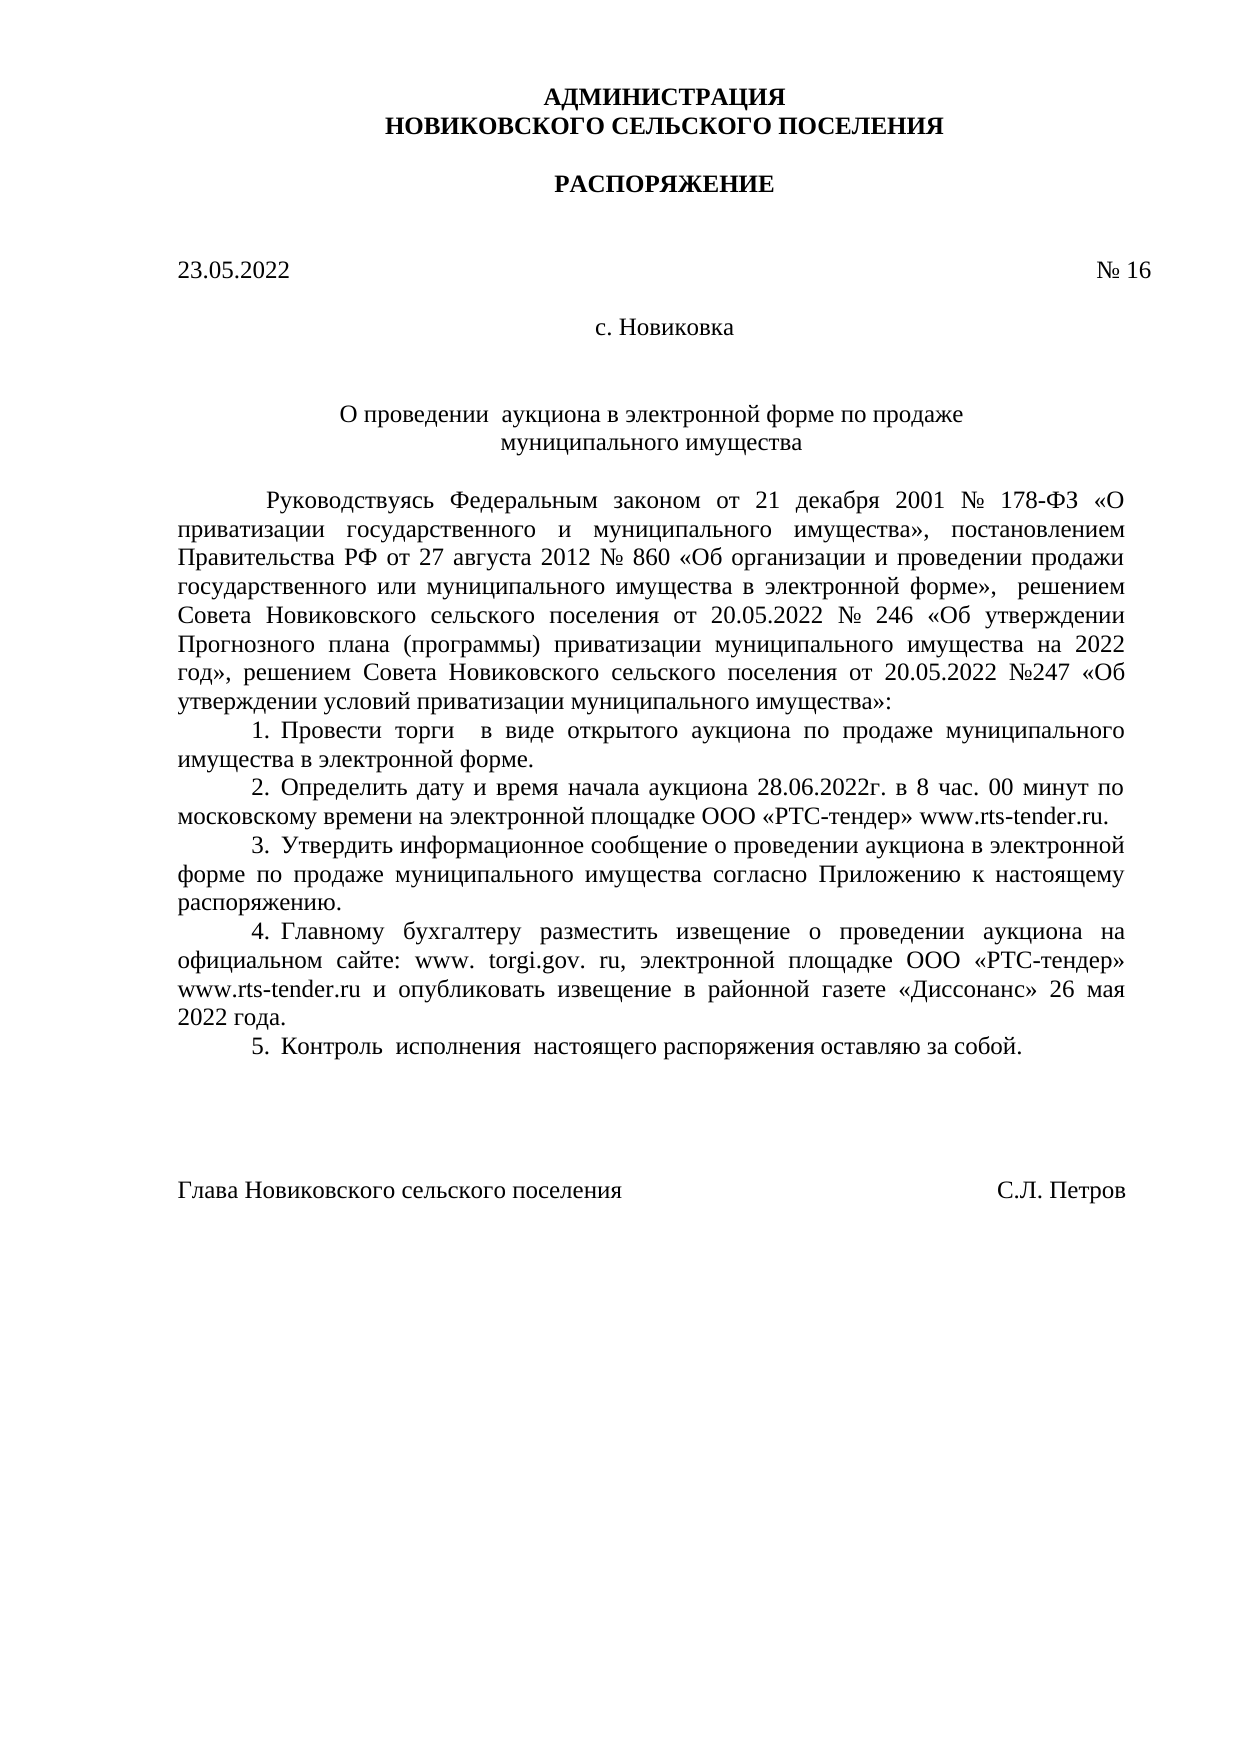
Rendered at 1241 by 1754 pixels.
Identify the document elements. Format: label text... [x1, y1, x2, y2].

table_cell Глава Новиковского сельского поселения С.Л. Петров [166, 1089, 1152, 1232]
table_header О проведении аукциона в электронной форме по продаже муниципального имущества Руководствуясь Федеральным законом от 21 декабря 2001 № 178-ФЗ «О приватизации государственного и муниципального имущества», постановлением Правительства РФ от 27 августа 2012 № 860 «Об организации и проведении продажи государственного или муниципального имущества в электронной форме», решением Совета Новиковского сельского поселения от 20.05.2022 № 246 «Об утверждении Прогнозного плана (программы) приватизации муниципального имущества на 2022 год», решением Совета Новиковского сельского поселения от 20.05.2022 №247 «Об утверждении условий приватизации муниципального имущества»: Провести торги в виде открытого аукциона по продаже муниципального имущества в электронной форме. Определить дату и время начала аукциона 28.06.2022г. в 8 час. 00 минут по московскому времени на электронной площадке ООО «РТС-тендер» www.rts-tender.ru. Утвердить информационное сообщение о проведении аукциона в электронной форме по продаже муниципального имущества согласно Приложению к настоящему распоряжению. Главному бухгалтеру разместить извещение о проведении аукциона на официальном сайте: www. torgi.gov. ru, электронной площадке ООО «РТС-тендер» www.rts-tender.ru и опубликовать извещение в районной газете «Диссонанс» 26 мая 2022 года. Контроль исполнения настоящего распоряжения оставляю за собой. [166, 399, 1137, 1089]
text 23.05.2022 № 16 [177, 255, 1152, 284]
text НОВИКОВСКОГО СЕЛЬСКОГО ПОСЕЛЕНИЯ [177, 111, 1152, 140]
text с. Новиковка [177, 312, 1152, 341]
text РАСПОРЯЖЕНИЕ [177, 169, 1152, 197]
text АДМИНИСТРАЦИЯ [177, 82, 1152, 111]
